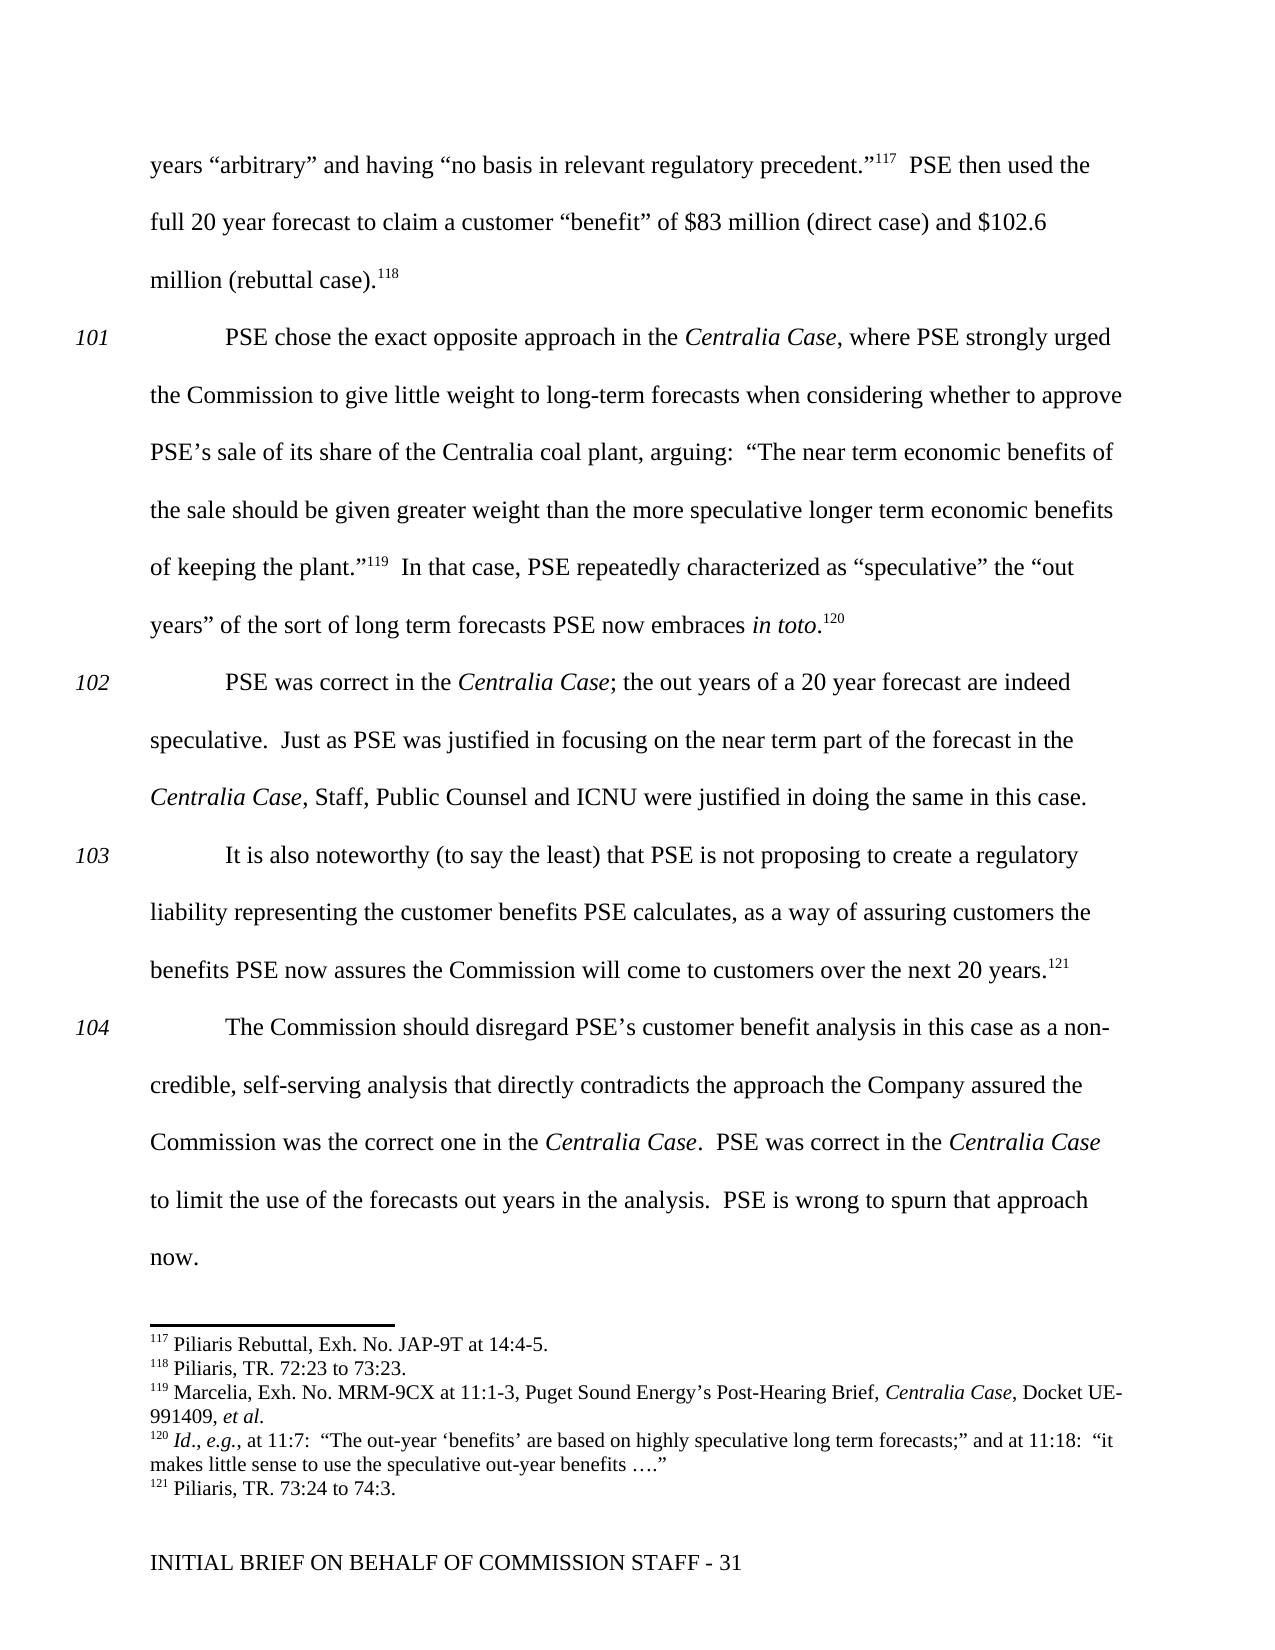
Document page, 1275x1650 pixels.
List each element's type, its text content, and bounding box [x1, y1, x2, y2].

list It is also noteworthy (to say the least) that PSE is not proposing to create a regulatory liability representing the customer benefits PSE calculates, as a way of assuring customers the benefits PSE now assures the Commission will come to customers over the next 20 years. [75, 840, 1125, 984]
list The Commission should disregard PSE’s customer benefit analysis in this case as a non-credible, self-serving analysis that directly contradicts the approach the Company assured the Commission was the correct one in the Centralia Case. PSE was correct in the Centralia Case to limit the use of the forecasts out years in the analysis. PSE is wrong to spurn that approach now. [75, 1012, 1125, 1271]
list PSE chose the exact opposite approach in the Centralia Case, where PSE strongly urged the Commission to give little weight to long-term forecasts when considering whether to approve PSE’s sale of its share of the Centralia coal plant, arguing: “The near term economic benefits of the sale should be given greater weight than the more speculative longer term economic benefits of keeping the plant.” In that case, PSE repeatedly characterized as “speculative” the “out years” of the sort of long term forecasts PSE now embraces in toto. [75, 322, 1125, 639]
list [75, 150, 1125, 294]
list PSE was correct in the Centralia Case; the out years of a 20 year forecast are indeed speculative. Just as PSE was justified in focusing on the near term part of the forecast in the Centralia Case, Staff, Public Counsel and ICNU were justified in doing the same in this case. [75, 667, 1125, 811]
